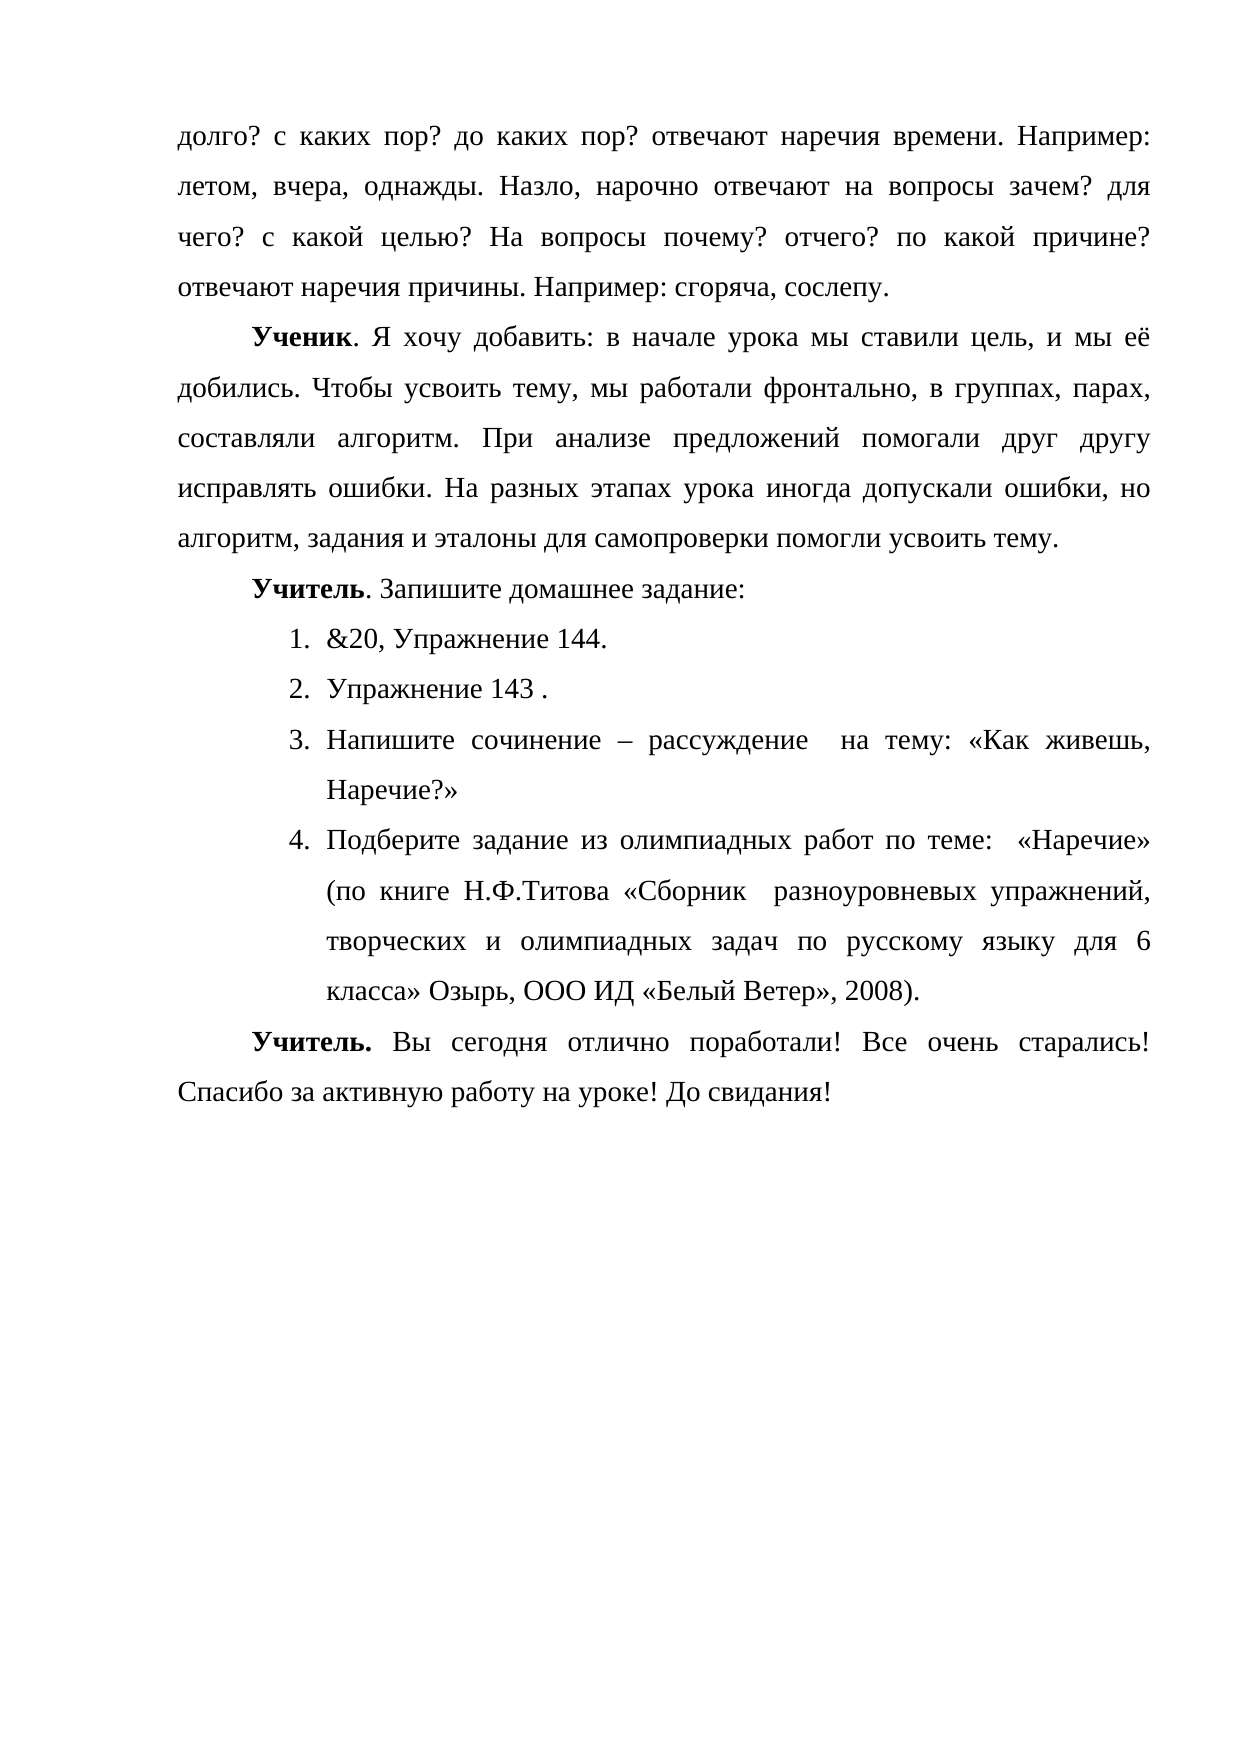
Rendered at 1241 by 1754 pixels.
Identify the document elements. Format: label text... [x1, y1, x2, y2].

text Учитель. Вы сегодня отлично поработали! Все очень старались! Спасибо за активную работу на уроке! До свидания! [177, 1024, 1152, 1108]
text Учитель. Запишите домашнее задание: [177, 571, 1152, 604]
list &20, Упражнение 144. [288, 621, 1152, 655]
text Ученик. Я хочу добавить: в начале урока мы ставили цель, и мы её добились. Чтобы усвоить тему, мы работали фронтально, в группах, парах, составляли алгоритм. При анализе предложений помогали друг другу исправлять ошибки. На разных этапах урока иногда допускали ошибки, но алгоритм, задания и эталоны для самопроверки помогли усвоить тему. [177, 319, 1152, 554]
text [177, 118, 1152, 303]
list Упражнение 143 . [288, 672, 1152, 705]
list Подберите задание из олимпиадных работ по теме: «Наречие» (по книге Н.Ф.Титова «Сборник разноуровневых упражнений, творческих и олимпиадных задач по русскому языку для 6 класса» Озырь, ООО ИД «Белый Ветер», 2008). [288, 822, 1152, 1007]
list Напишите сочинение – рассуждение на тему: «Как живешь, Наречие?» [288, 722, 1152, 806]
